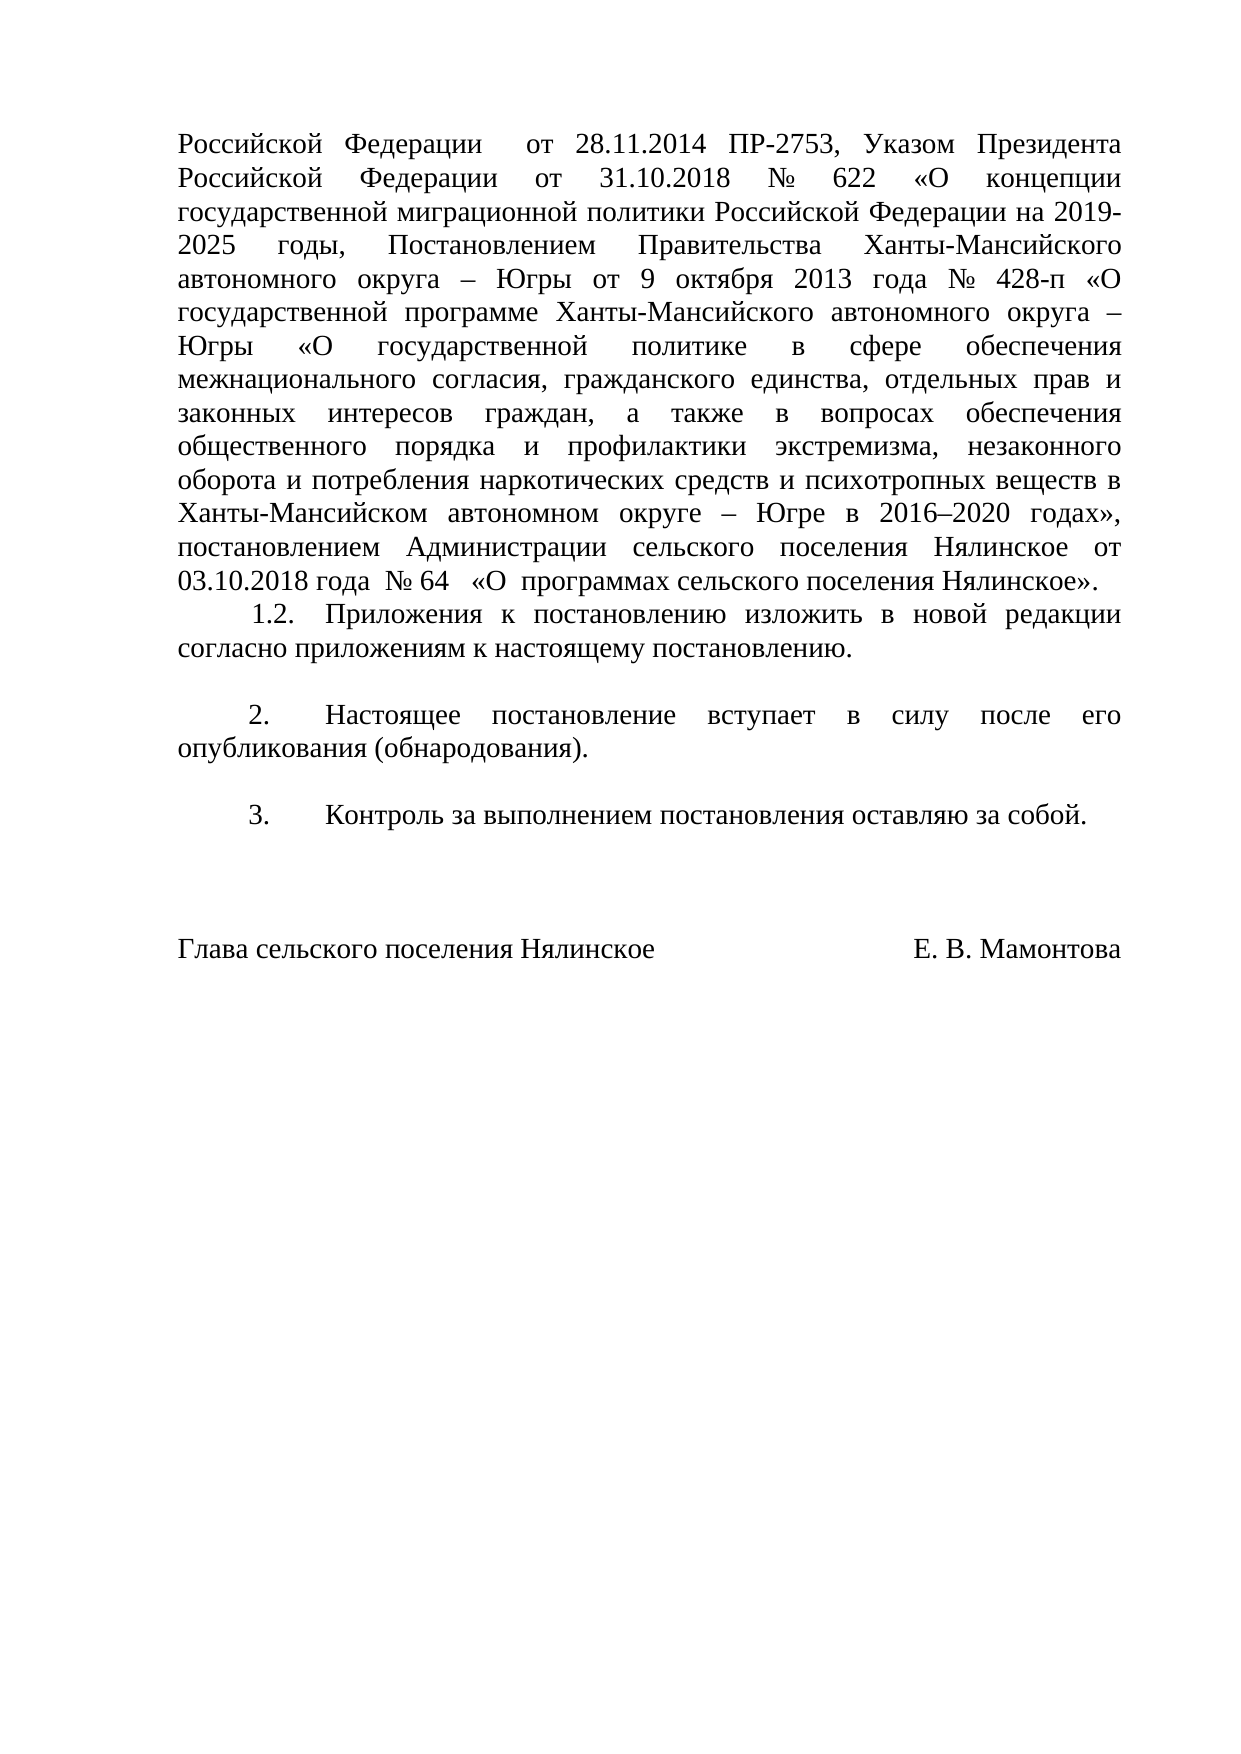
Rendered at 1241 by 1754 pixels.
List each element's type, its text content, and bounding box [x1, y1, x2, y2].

list Контроль за выполнением постановления оставляю за собой. [177, 797, 1122, 831]
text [177, 127, 1122, 596]
list Настоящее постановление вступает в силу после его опубликования (обнародования). [177, 697, 1122, 764]
list Приложения к постановлению изложить в новой редакции согласно приложениям к настоящему постановлению. [177, 596, 1122, 663]
text Глава сельского поселения Нялинское Е. В. Мамонтова [177, 932, 1122, 965]
